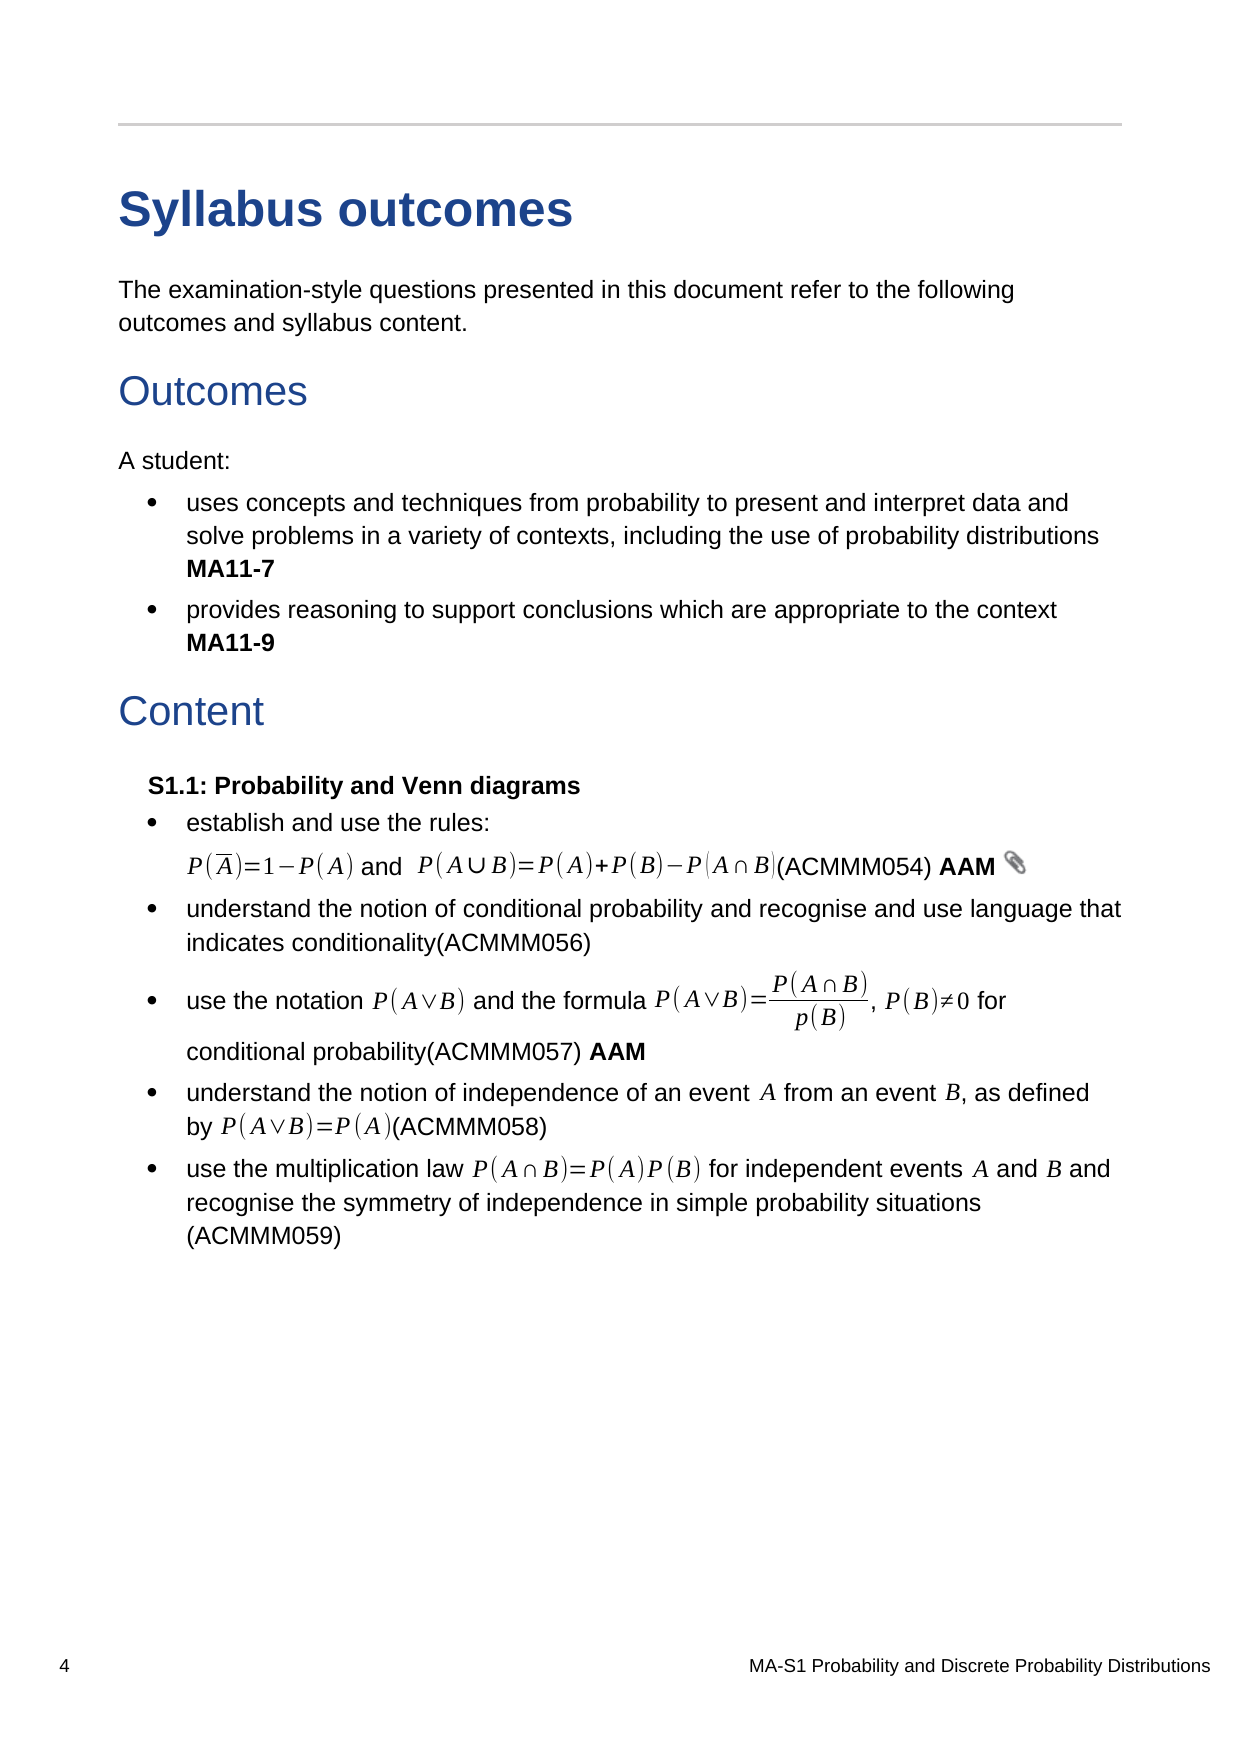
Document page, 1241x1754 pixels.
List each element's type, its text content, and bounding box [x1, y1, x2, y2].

text A student: [118, 446, 1122, 475]
subtitle Outcomes [118, 366, 1122, 414]
text The examination-style questions presented in this document refer to the following outcomes and syllabus content. [118, 275, 1122, 337]
list uses concepts and techniques from probability to present and interpret data and solve problems in a variety of contexts, including the use of probability distributions MA11-7 [148, 487, 1122, 582]
list understand the notion of conditional probability and recognise and use language that indicates conditionality(ACMMM056) [148, 894, 1122, 956]
list provides reasoning to support conclusions which are appropriate to the context MA11-9 [148, 595, 1122, 657]
list understand the notion of independence of an event from an event , as defined by (ACMMM058) [148, 1078, 1122, 1141]
list use the notation and the formula , for conditional probability(ACMMM057) AAM [148, 969, 1122, 1066]
subtitle Content [118, 686, 1122, 734]
text S1.1: Probability and Venn diagrams [148, 762, 1122, 799]
list use the multiplication law for independent events and and recognise the symmetry of independence in simple probability situations (ACMMM059) [148, 1154, 1122, 1250]
list and (ACMMM054) AAM [186, 849, 1122, 882]
list establish and use the rules: [148, 808, 1122, 837]
picture [1002, 849, 1029, 876]
subtitle Syllabus outcomes [118, 180, 1122, 237]
